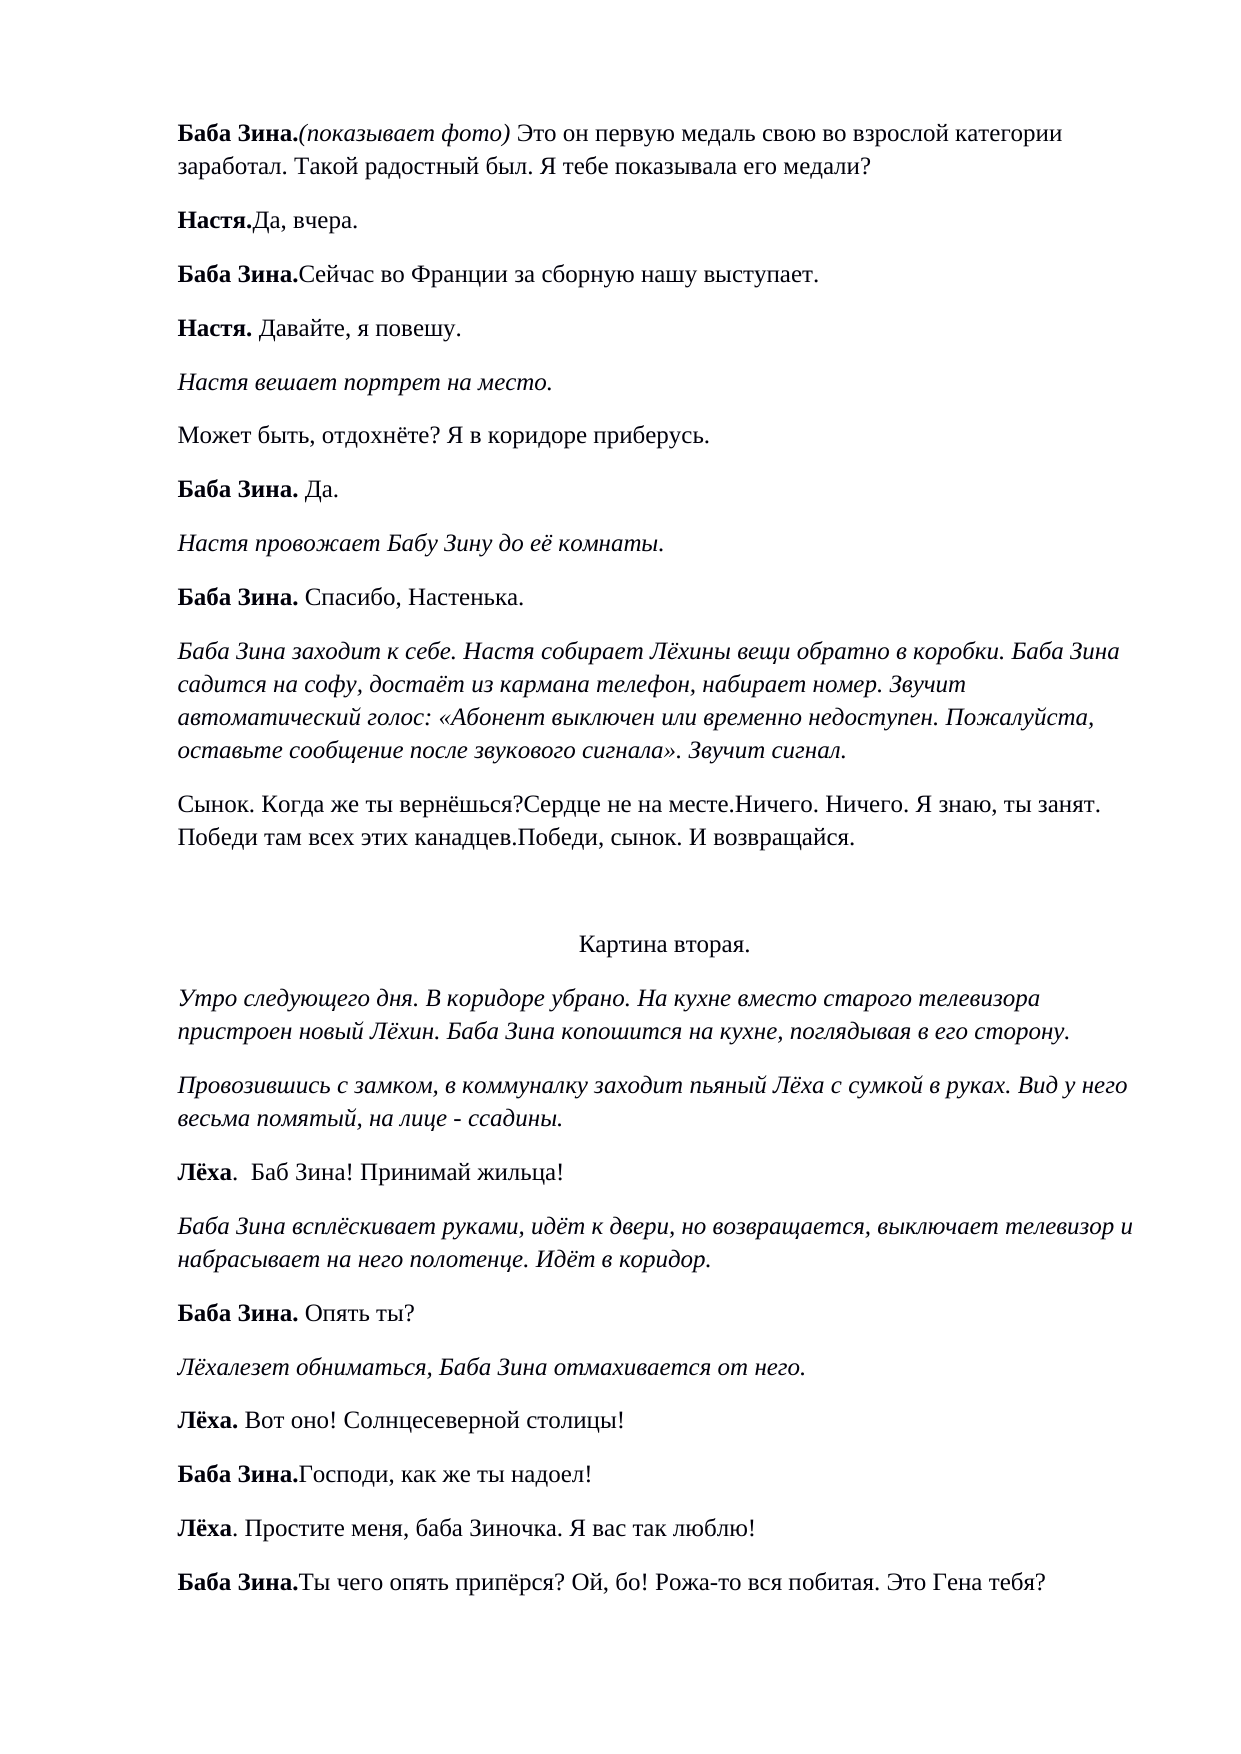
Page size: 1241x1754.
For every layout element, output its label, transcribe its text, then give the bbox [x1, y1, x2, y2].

text Баба Зина.Сейчас во Франции за сборную нашу выступает. [177, 259, 1152, 288]
text Настя. Давайте, я повешу. [177, 313, 1152, 341]
text Лёха. Баб Зина! Принимай жильца! [177, 1157, 1152, 1186]
text Баба Зина.(показывает фото) Это он первую медаль свою во взрослой категории заработал. Такой радостный был. Я тебе показывала его медали? [177, 118, 1152, 180]
text Баба Зина заходит к себе. Настя собирает Лёхины вещи обратно в коробки. Баба Зина садится на софу, достаёт из кармана телефон, набирает номер. Звучит автоматический голос: «Абонент выключен или временно недоступен. Пожалуйста, оставьте сообщение после звукового сигнала». Звучит сигнал. [177, 636, 1152, 764]
text Баба Зина.Ты чего опять припёрся? Ой, бо! Рожа-то вся побитая. Это Гена тебя? [177, 1567, 1152, 1596]
text Баба Зина всплёскивает руками, идёт к двери, но возвращается, выключает телевизор и набрасывает на него полотенце. Идёт в коридор. [177, 1211, 1152, 1273]
text Сынок. Когда же ты вернёшься?Сердце не на месте.Ничего. Ничего. Я знаю, ты занят. Победи там всех этих канадцев.Победи, сынок. И возвращайся. [177, 789, 1152, 851]
text Настя.Да, вчера. [177, 205, 1152, 234]
text Настя провожает Бабу Зину до её комнаты. [177, 528, 1152, 557]
text Провозившись с замком, в коммуналку заходит пьяный Лёха с сумкой в руках. Вид у него весьма помятый, на лице - ссадины. [177, 1070, 1152, 1132]
text Картина вторая. [177, 929, 1152, 958]
text Баба Зина. Опять ты? [177, 1298, 1152, 1327]
text Баба Зина. Спасибо, Настенька. [177, 582, 1152, 611]
text Лёхалезет обниматься, Баба Зина отмахивается от него. [177, 1352, 1152, 1380]
text Утро следующего дня. В коридоре убрано. На кухне вместо старого телевизора пристроен новый Лёхин. Баба Зина копошится на кухне, поглядывая в его сторону. [177, 983, 1152, 1045]
text Лёха. Вот оно! Солнцесеверной столицы! [177, 1406, 1152, 1434]
text Лёха. Простите меня, баба Зиночка. Я вас так люблю! [177, 1513, 1152, 1542]
text Настя вешает портрет на место. [177, 367, 1152, 395]
text Может быть, отдохнёте? Я в коридоре приберусь. [177, 420, 1152, 449]
text Баба Зина.Господи, как же ты надоел! [177, 1459, 1152, 1488]
text Баба Зина. Да. [177, 474, 1152, 503]
